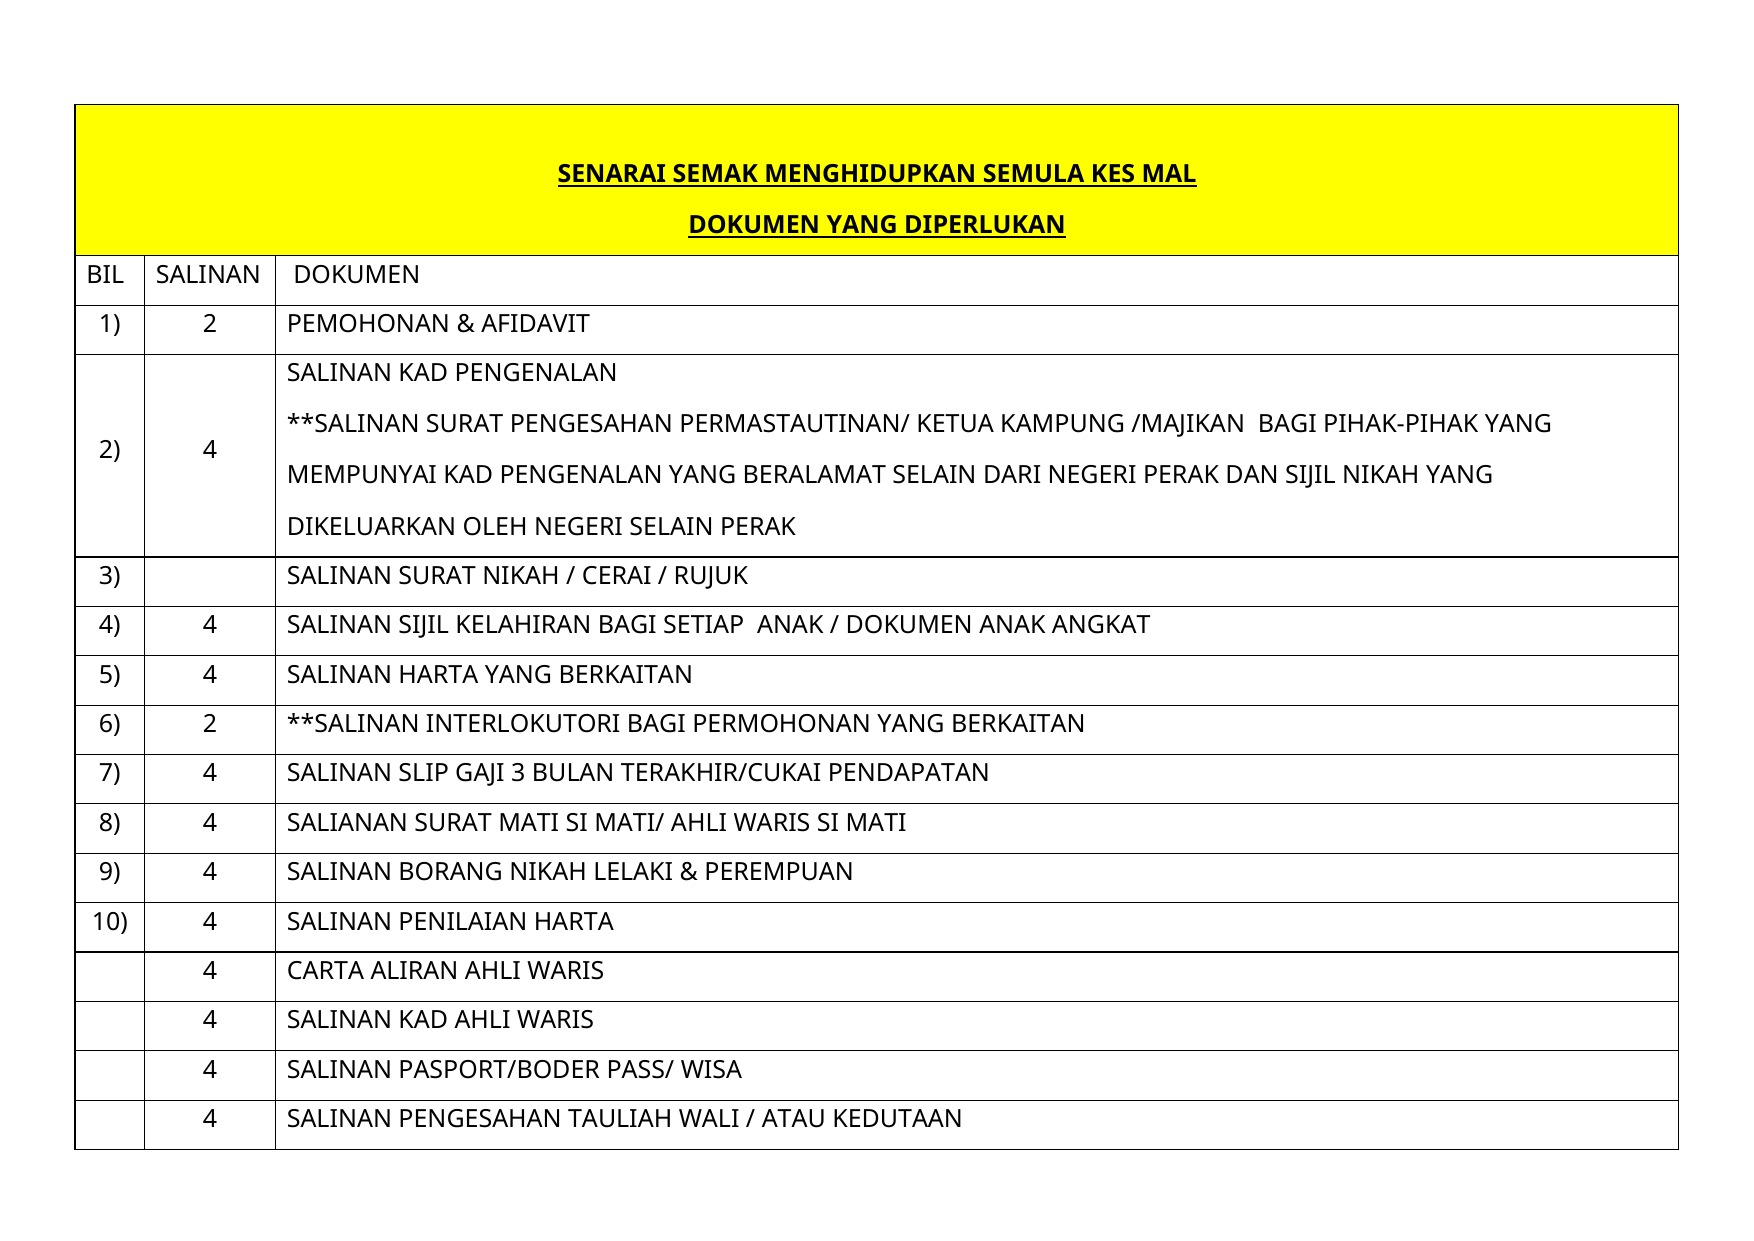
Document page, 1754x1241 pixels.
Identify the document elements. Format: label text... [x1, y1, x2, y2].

table_cell 8) [76, 804, 144, 853]
table_cell [76, 1101, 144, 1149]
table_cell 4 [145, 1002, 275, 1050]
table_cell SALINAN [145, 256, 275, 304]
table_cell SALINAN HARTA YANG BERKAITAN [276, 656, 1678, 704]
table_cell SALINAN KAD PENGENALAN **SALINAN SURAT PENGESAHAN PERMASTAUTINAN/ KETUA KAMPUNG /MAJIKAN BAGI PIHAK-PIHAK YANG MEMPUNYAI KAD PENGENALAN YANG BERALAMAT SELAIN DARI NEGERI PERAK DAN SIJIL NIKAH YANG DIKELUARKAN OLEH NEGERI SELAIN PERAK [276, 355, 1678, 556]
table_cell SALINAN BORANG NIKAH LELAKI & PEREMPUAN [276, 854, 1678, 902]
table_cell CARTA ALIRAN AHLI WARIS [276, 953, 1678, 1001]
table_cell [76, 953, 144, 1001]
table_cell 4 [145, 1051, 275, 1099]
table_cell 4) [76, 607, 144, 655]
table_cell SALINAN SIJIL KELAHIRAN BAGI SETIAP ANAK / DOKUMEN ANAK ANGKAT [276, 607, 1678, 655]
table_cell 4 [145, 804, 275, 853]
table_cell DOKUMEN [276, 256, 1678, 304]
table_cell BIL [76, 256, 144, 304]
table_cell 7) [76, 755, 144, 803]
table_cell **SALINAN INTERLOKUTORI BAGI PERMOHONAN YANG BERKAITAN [276, 706, 1678, 754]
table_cell SALINAN PENGESAHAN TAULIAH WALI / ATAU KEDUTAAN [276, 1101, 1678, 1149]
table_cell 5) [76, 656, 144, 704]
table_cell 4 [145, 953, 275, 1001]
table_cell SALINAN SURAT NIKAH / CERAI / RUJUK [276, 558, 1678, 606]
table_cell 6) [76, 706, 144, 754]
table_cell 4 [145, 854, 275, 902]
table_cell 2) [76, 355, 144, 556]
table_cell SALINAN PASPORT/BODER PASS/ WISA [276, 1051, 1678, 1099]
table_cell 4 [145, 1101, 275, 1149]
table_cell 4 [145, 755, 275, 803]
table_cell 4 [145, 607, 275, 655]
table_cell SALINAN SLIP GAJI 3 BULAN TERAKHIR/CUKAI PENDAPATAN [276, 755, 1678, 803]
table_cell [76, 1002, 144, 1050]
table_cell 10) [76, 903, 144, 951]
table_cell 2 [145, 306, 275, 354]
table_cell SALINAN KAD AHLI WARIS [276, 1002, 1678, 1050]
table_cell [145, 558, 275, 606]
table_cell 4 [145, 903, 275, 951]
table_cell 2 [145, 706, 275, 754]
table_cell 3) [76, 558, 144, 606]
table_cell [76, 1051, 144, 1099]
table_cell SALINAN PENILAIAN HARTA [276, 903, 1678, 951]
table_cell PEMOHONAN & AFIDAVIT [276, 306, 1678, 354]
table_cell 1) [76, 306, 144, 354]
table_cell 4 [145, 355, 275, 556]
table_cell 4 [145, 656, 275, 704]
table_cell SALIANAN SURAT MATI SI MATI/ AHLI WARIS SI MATI [276, 804, 1678, 853]
table_cell 9) [76, 854, 144, 902]
table_header SENARAI SEMAK MENGHIDUPKAN SEMULA KES MAL DOKUMEN YANG DIPERLUKAN [76, 105, 1678, 255]
